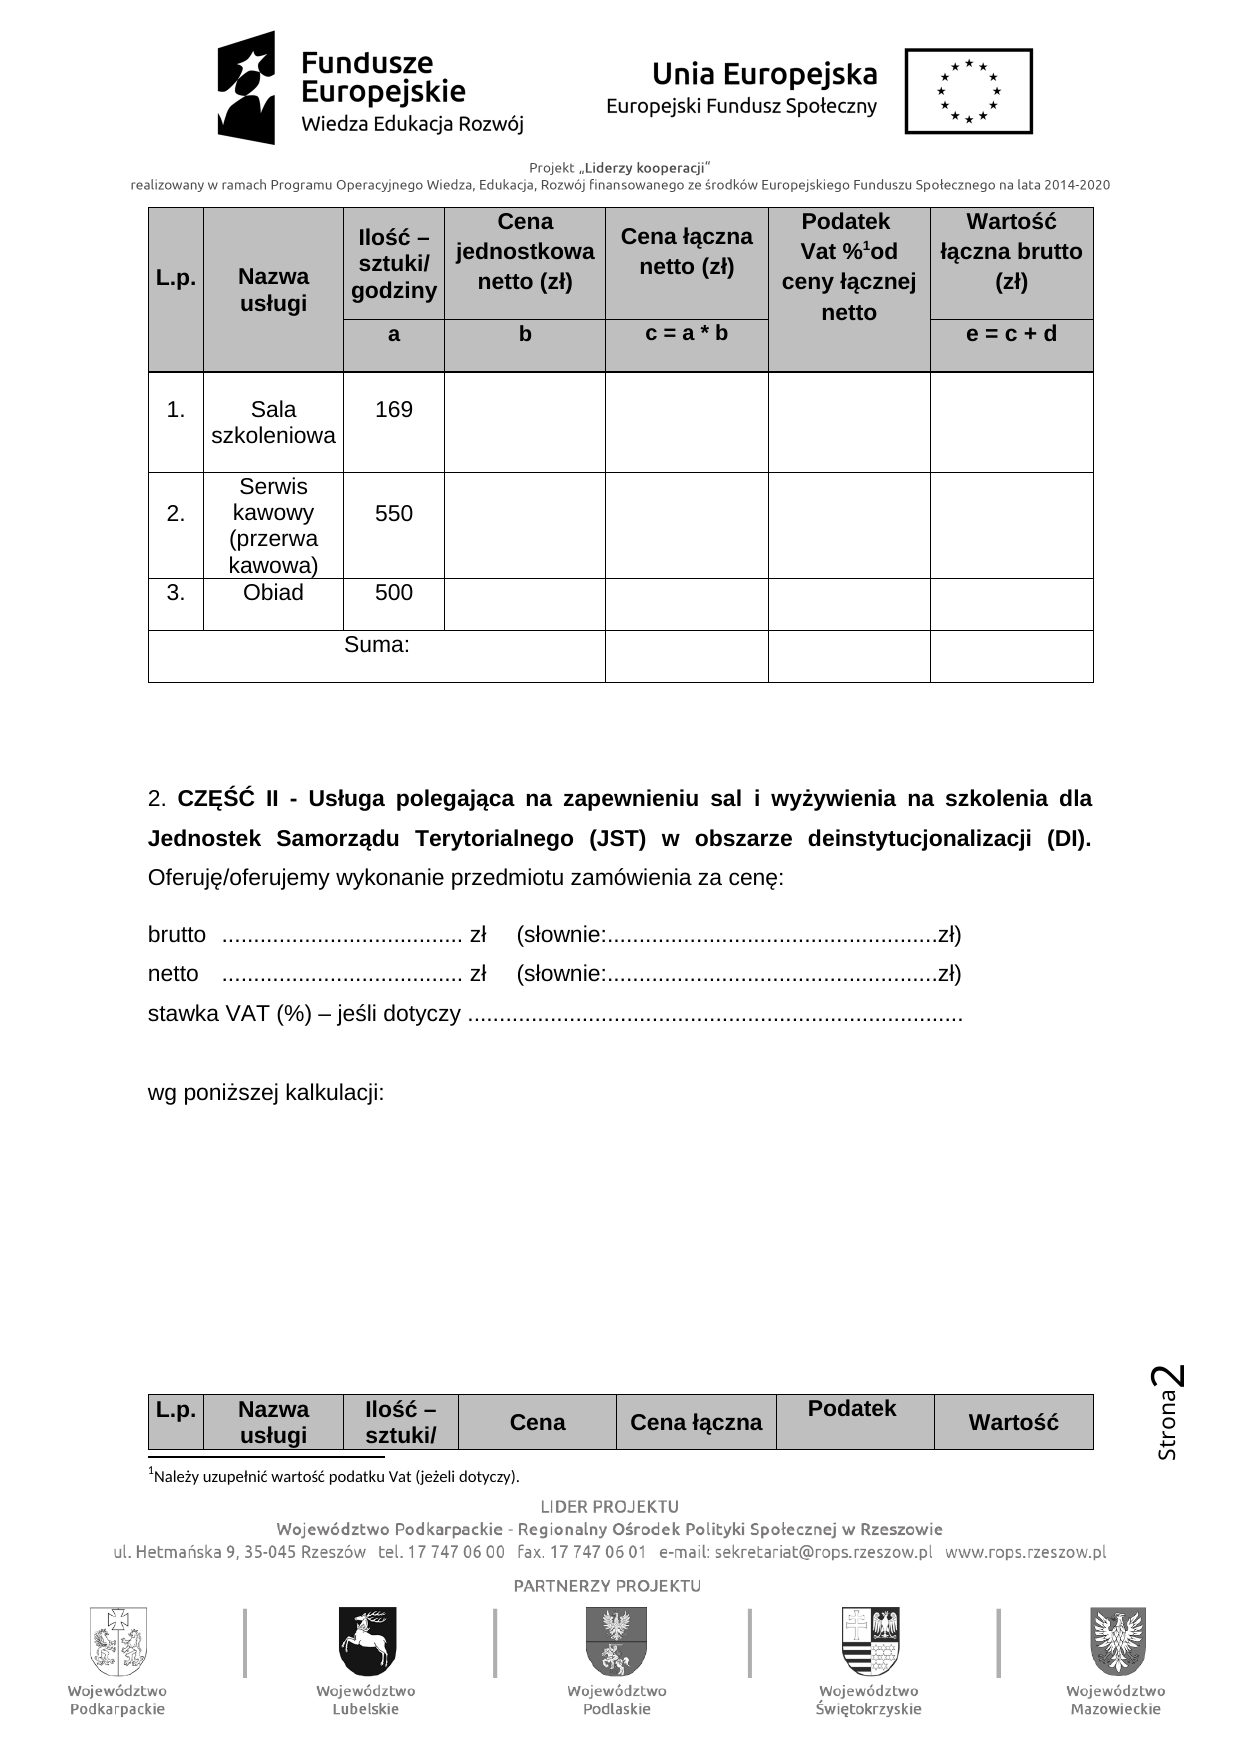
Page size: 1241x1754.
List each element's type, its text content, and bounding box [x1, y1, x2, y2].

table_header Ilość – sztuki/ godziny [344, 208, 444, 319]
table_cell [606, 373, 768, 472]
table_cell [445, 373, 605, 472]
table_cell a [344, 320, 444, 371]
table_cell [931, 579, 1093, 630]
table_cell e = c + d [931, 320, 1093, 371]
text stawka VAT (%) – jeśli dotyczy .............................................................................. [148, 999, 1092, 1026]
table_cell 169 [344, 373, 444, 472]
table_cell [931, 631, 1093, 682]
table_header Podatek Vat %od ceny łącznej netto [769, 208, 930, 371]
table_header Wartość łączna brutto (zł) [931, 208, 1093, 319]
table_header Cena jednostkowa netto (zł) [459, 1395, 616, 1449]
table_cell Suma: [149, 631, 605, 682]
table_cell [931, 373, 1093, 472]
table_header L.p. [149, 1395, 203, 1449]
table_cell Sala szkoleniowa [204, 373, 343, 472]
text wg poniższej kalkulacji: [148, 1078, 1092, 1105]
table_header L.p. [149, 208, 203, 371]
table_cell [769, 579, 930, 630]
table_cell 550 [344, 473, 444, 578]
table_cell c = a * b [606, 320, 768, 371]
list CZĘŚĆ II - Usługa polegająca na zapewnieniu sal i wyżywienia na szkolenia dla Jednostek Samorządu Terytorialnego (JST) w obszarze deinstytucjonalizacji (DI). Oferuję/oferujemy wykonanie przedmiotu zamówienia za cenę: [148, 785, 1092, 891]
table_cell [606, 579, 768, 630]
table_header Nazwa usługi [204, 208, 343, 371]
table_cell Obiad [204, 579, 343, 630]
picture [0, 12, 1241, 217]
table_cell [606, 631, 768, 682]
table_cell [931, 473, 1093, 578]
table_cell 500 [344, 579, 444, 630]
table_cell b [445, 320, 605, 371]
table_cell [769, 631, 930, 682]
table_cell 1. [149, 373, 203, 472]
text brutto ...................................... zł (słownie:....................................................zł) [148, 921, 1092, 947]
table_header Cena łączna netto (zł) [617, 1395, 776, 1449]
table_cell [769, 373, 930, 472]
table_header Nazwa usługi [204, 1395, 343, 1449]
table_cell Serwis kawowy (przerwa kawowa) [204, 473, 343, 578]
table_cell [606, 473, 768, 578]
table_cell 3. [149, 579, 203, 630]
text netto ...................................... zł (słownie:....................................................zł) [148, 960, 1092, 986]
table_header Cena jednostkowa netto (zł) [445, 208, 605, 319]
table_header Ilość – sztuki/ godziny [344, 1395, 458, 1449]
table_cell [445, 473, 605, 578]
table_cell [445, 579, 605, 630]
table_header Wartość łączna brutto (zł) [935, 1395, 1093, 1449]
table_cell 2. [149, 473, 203, 578]
table_header Podatek Vat %od ceny łącznej netto [777, 1395, 934, 1449]
picture [0, 1486, 1235, 1748]
table_header Cena łączna netto (zł) [606, 208, 768, 319]
table_cell [769, 473, 930, 578]
